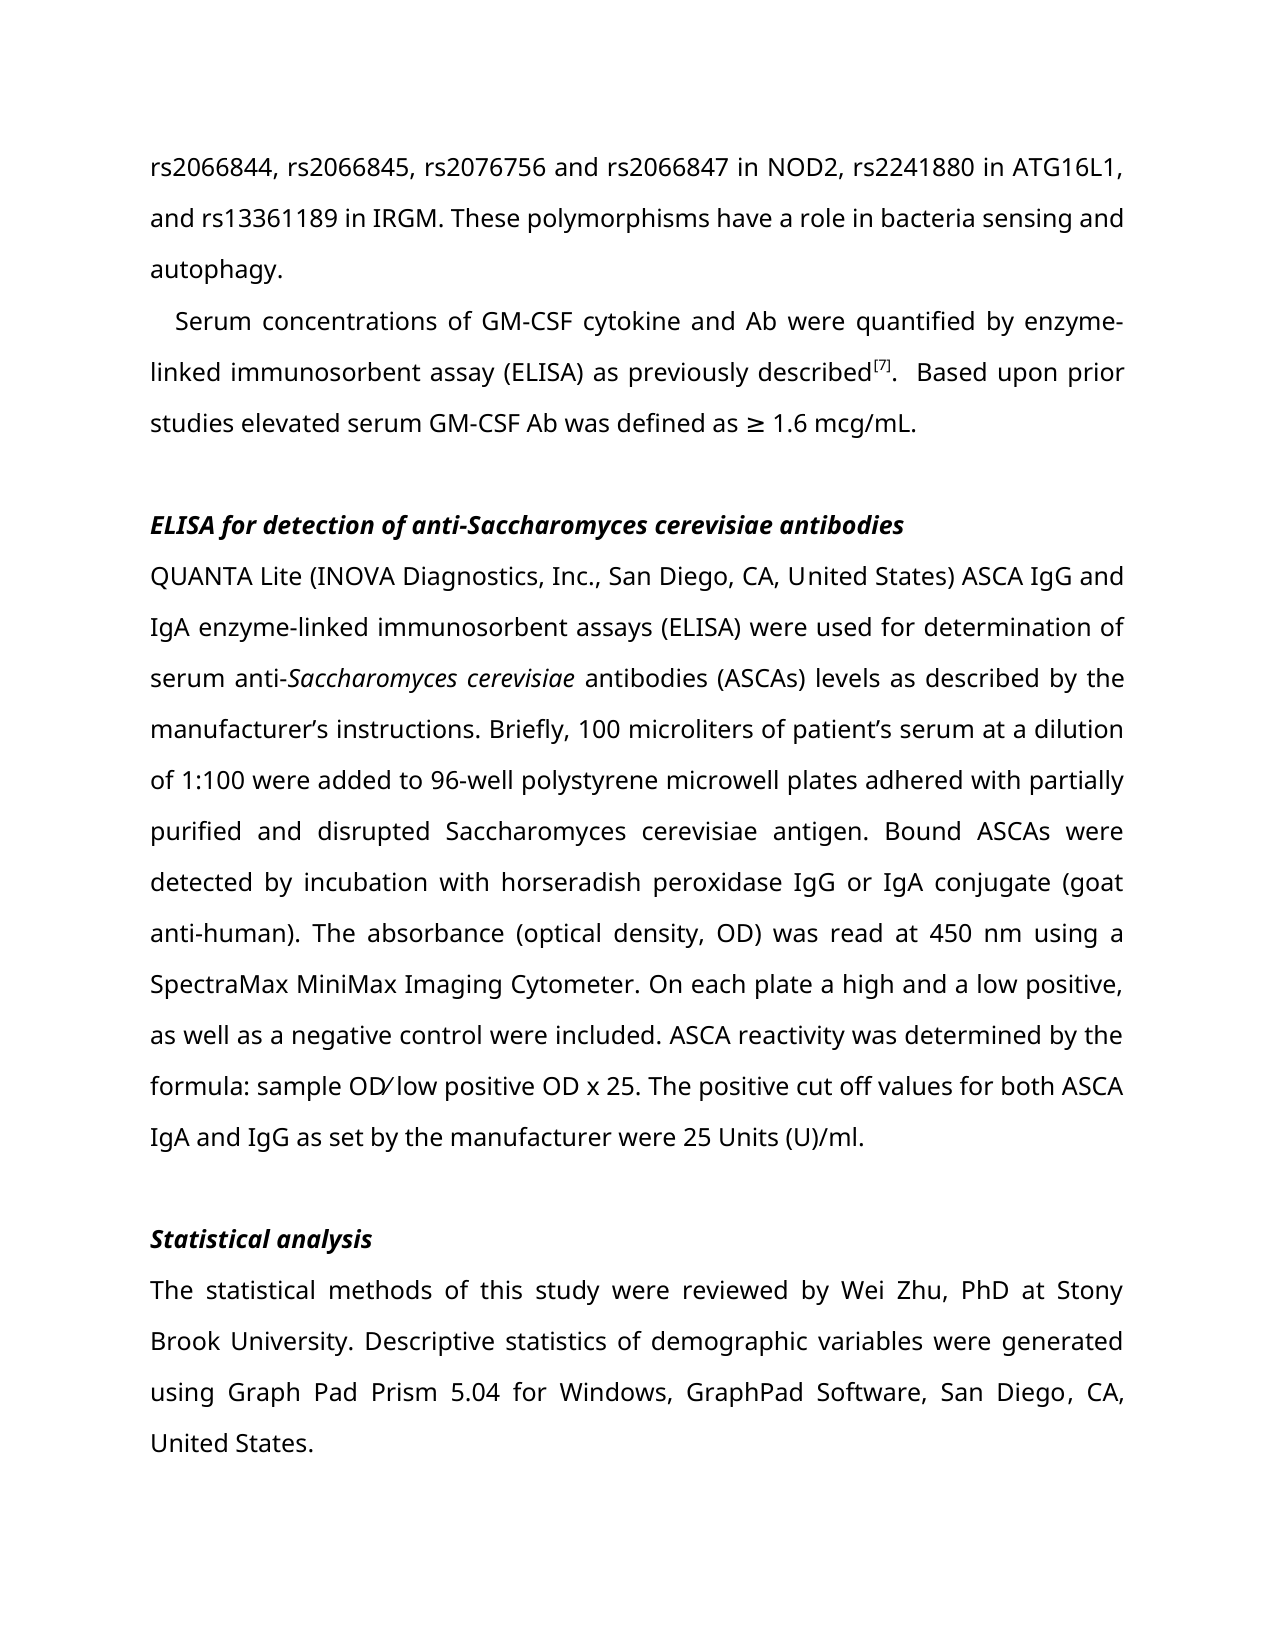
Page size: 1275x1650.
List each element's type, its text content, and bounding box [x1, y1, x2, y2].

text QUANTA Lite (INOVA Diagnostics, Inc., San Diego, CA, United States) ASCA IgG and IgA enzyme-linked immunosorbent assays (ELISA) were used for determination of serum anti-Saccharomyces cerevisiae antibodies (ASCAs) levels as described by the manufacturer’s instructions. Briefly, 100 microliters of patient’s serum at a dilution of 1:100 were added to 96-well polystyrene microwell plates adhered with partially purified and disrupted Saccharomyces cerevisiae antigen. Bound ASCAs were detected by incubation with horseradish peroxidase IgG or IgA conjugate (goat anti-human). The absorbance (optical density, OD) was read at 450 nm using a SpectraMax MiniMax Imaging Cytometer. On each plate a high and a low positive, as well as a negative control were included. ASCA reactivity was determined by the formula: sample OD⁄ low positive OD x 25. The positive cut off values for both ASCA IgA and IgG as set by the manufacturer were 25 Units (U)/ml. [150, 558, 1125, 1154]
text Serum concentrations of GM-CSF cytokine and Ab were quantified by enzyme-linked immunosorbent assay (ELISA) as previously described[7]. Based upon prior studies elevated serum GM-CSF Ab was defined as ≥ 1.6 mcg/mL. [150, 303, 1125, 439]
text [150, 150, 1125, 286]
text ELISA for detection of anti-Saccharomyces cerevisiae antibodies [150, 507, 1125, 541]
text Statistical analysis [150, 1222, 1125, 1256]
text The statistical methods of this study were reviewed by Wei Zhu, PhD at Stony Brook University. Descriptive statistics of demographic variables were generated using Graph Pad Prism 5.04 for Windows, GraphPad Software, San Diego, CA, United States. [150, 1273, 1125, 1460]
